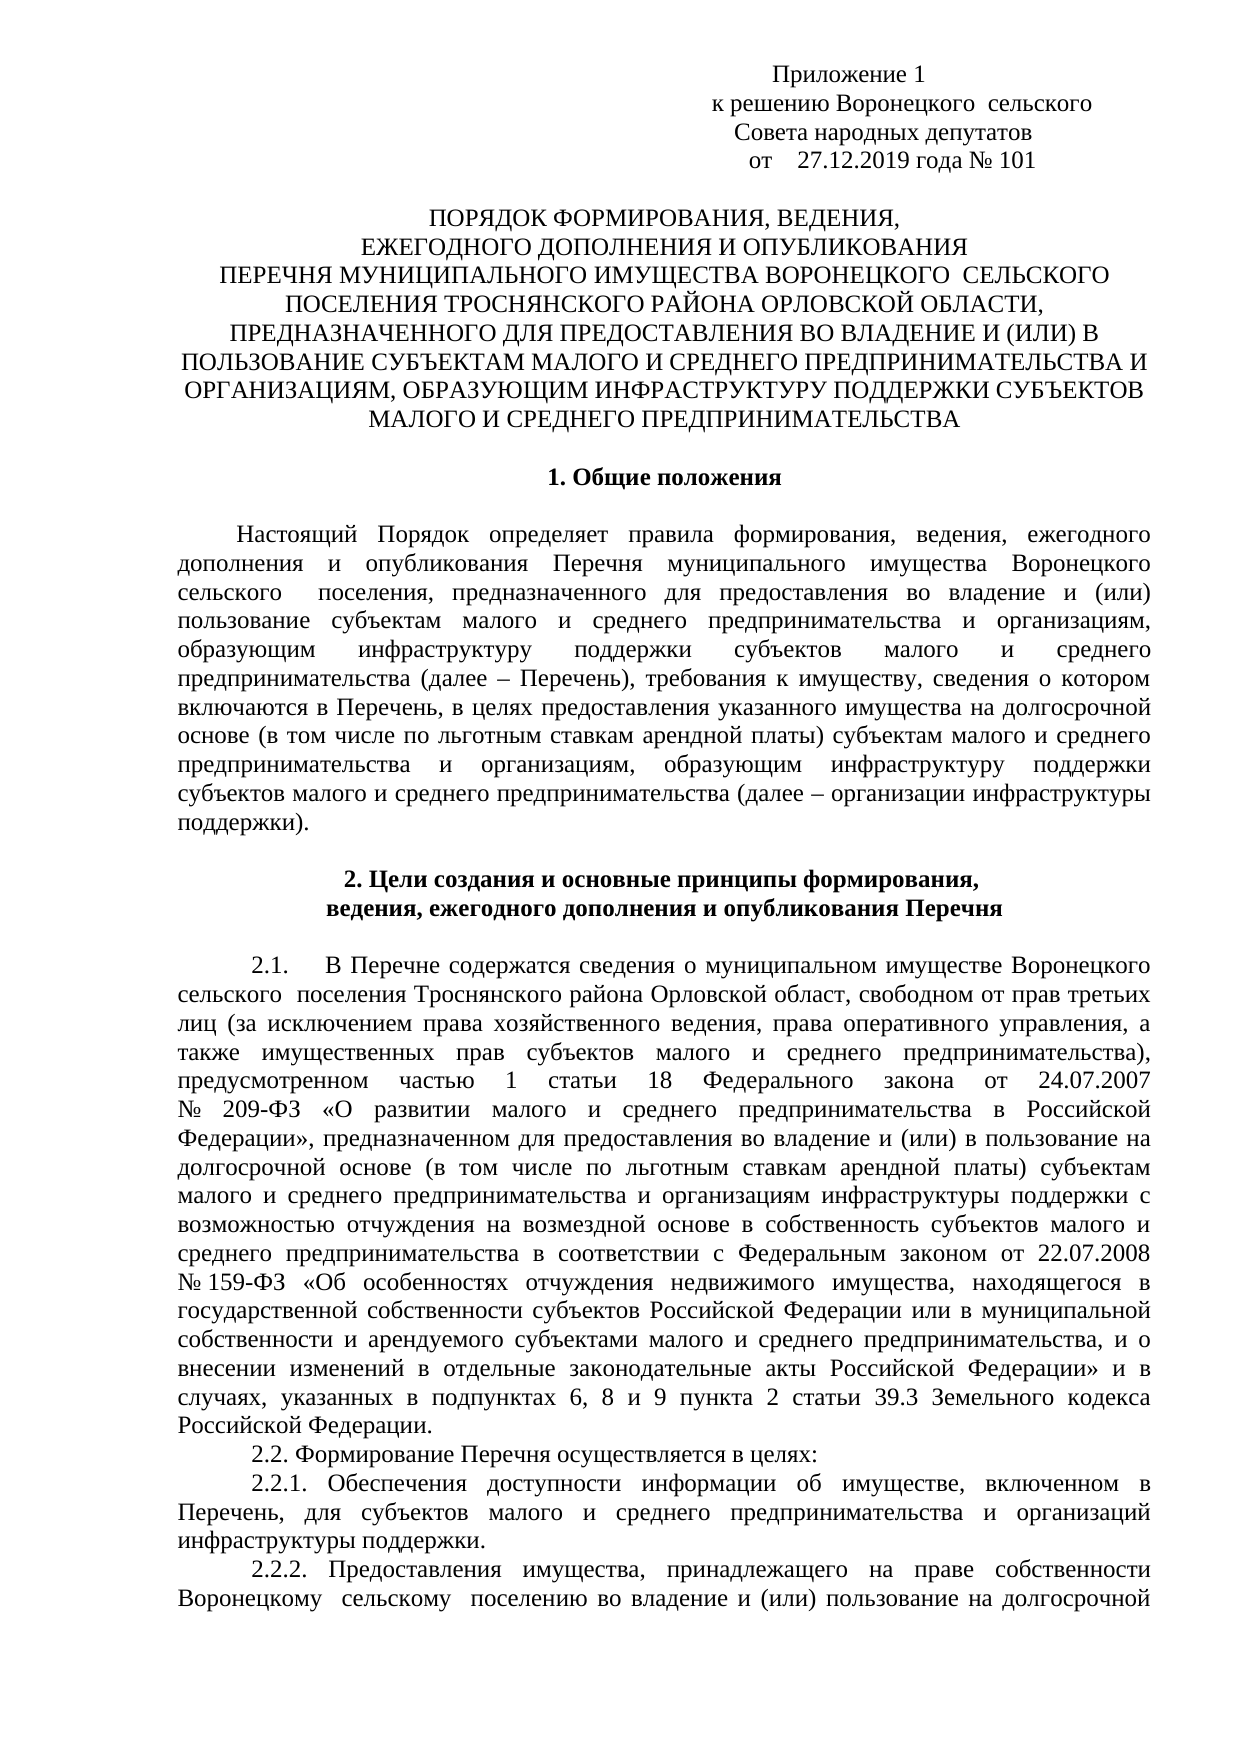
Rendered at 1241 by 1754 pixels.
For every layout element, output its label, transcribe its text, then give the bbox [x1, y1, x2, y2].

text 2.2.1. Обеспечения доступности информации об имуществе, включенном в Перечень, для субъектов малого и среднего предпринимательства и организаций инфраструктуры поддержки. [177, 1468, 1152, 1554]
text Приложение 1 [177, 59, 1152, 88]
text Совета народных депутатов [177, 117, 1152, 145]
text от 27.12.2019 года № 101 [177, 145, 1152, 174]
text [177, 1554, 1152, 1612]
text 1. Общие положения [177, 462, 1152, 490]
text 2. Цели создания и основные принципы формирования, ведения, ежегодного дополнения и опубликования Перечня [177, 864, 1152, 922]
text к решению Воронецкого сельского [177, 88, 1152, 117]
text 2.2. Формирование Перечня осуществляется в целях: [177, 1439, 1152, 1468]
text Настоящий Порядок определяет правила формирования, ведения, ежегодного дополнения и опубликования Перечня муниципального имущества Воронецкого сельского поселения, предназначенного для предоставления во владение и (или) пользование субъектам малого и среднего предпринимательства и организациям, образующим инфраструктуру поддержки субъектов малого и среднего предпринимательства (далее – Перечень), требования к имуществу, сведения о котором включаются в Перечень, в целях предоставления указанного имущества на долгосрочной основе (в том числе по льготным ставкам арендной платы) субъектам малого и среднего предпринимательства и организациям, образующим инфраструктуру поддержки субъектов малого и среднего предпринимательства (далее – организации инфраструктуры поддержки). [177, 519, 1152, 835]
text ПОРЯДОК ФОРМИРОВАНИЯ, ВЕДЕНИЯ, [177, 203, 1152, 232]
text ЕЖЕГОДНОГО ДОПОЛНЕНИЯ И ОПУБЛИКОВАНИЯ [177, 232, 1152, 260]
list В Перечне содержатся сведения о муниципальном имуществе Воронецкого сельского поселения Троснянского района Орловской област, свободном от прав третьих лиц (за исключением права хозяйственного ведения, права оперативного управления, а также имущественных прав субъектов малого и среднего предпринимательства), предусмотренном частью 1 статьи 18 Федерального закона от 24.07.2007 № 209-ФЗ «О развитии малого и среднего предпринимательства в Российской Федерации», предназначенном для предоставления во владение и (или) в пользование на долгосрочной основе (в том числе по льготным ставкам арендной платы) субъектам малого и среднего предпринимательства и организациям инфраструктуры поддержки с возможностью отчуждения на возмездной основе в собственность субъектов малого и среднего предпринимательства в соответствии с Федеральным законом от 22.07.2008 № 159-ФЗ «Об особенностях отчуждения недвижимого имущества, находящегося в государственной собственности субъектов Российской Федерации или в муниципальной собственности и арендуемого субъектами малого и среднего предпринимательства, и о внесении изменений в отдельные законодательные акты Российской Федерации» и в случаях, указанных в подпунктах 6, 8 и 9 пункта 2 статьи 39.3 Земельного кодекса Российской Федерации. [177, 950, 1152, 1439]
text ПЕРЕЧНЯ МУНИЦИПАЛЬНОГО ИМУЩЕСТВА ВОРОНЕЦКОГО СЕЛЬСКОГО ПОСЕЛЕНИЯ ТРОСНЯНСКОГО РАЙОНА ОРЛОВСКОЙ ОБЛАСТИ, ПРЕДНАЗНАЧЕННОГО ДЛЯ ПРЕДОСТАВЛЕНИЯ ВО ВЛАДЕНИЕ И (ИЛИ) В ПОЛЬЗОВАНИЕ СУБЪЕКТАМ МАЛОГО И СРЕДНЕГО ПРЕДПРИНИМАТЕЛЬСТВА И ОРГАНИЗАЦИЯМ, ОБРАЗУЮЩИМ ИНФРАСТРУКТУРУ ПОДДЕРЖКИ СУБЪЕКТОВ МАЛОГО И СРЕДНЕГО ПРЕДПРИНИМАТЕЛЬСТВА [177, 260, 1152, 433]
